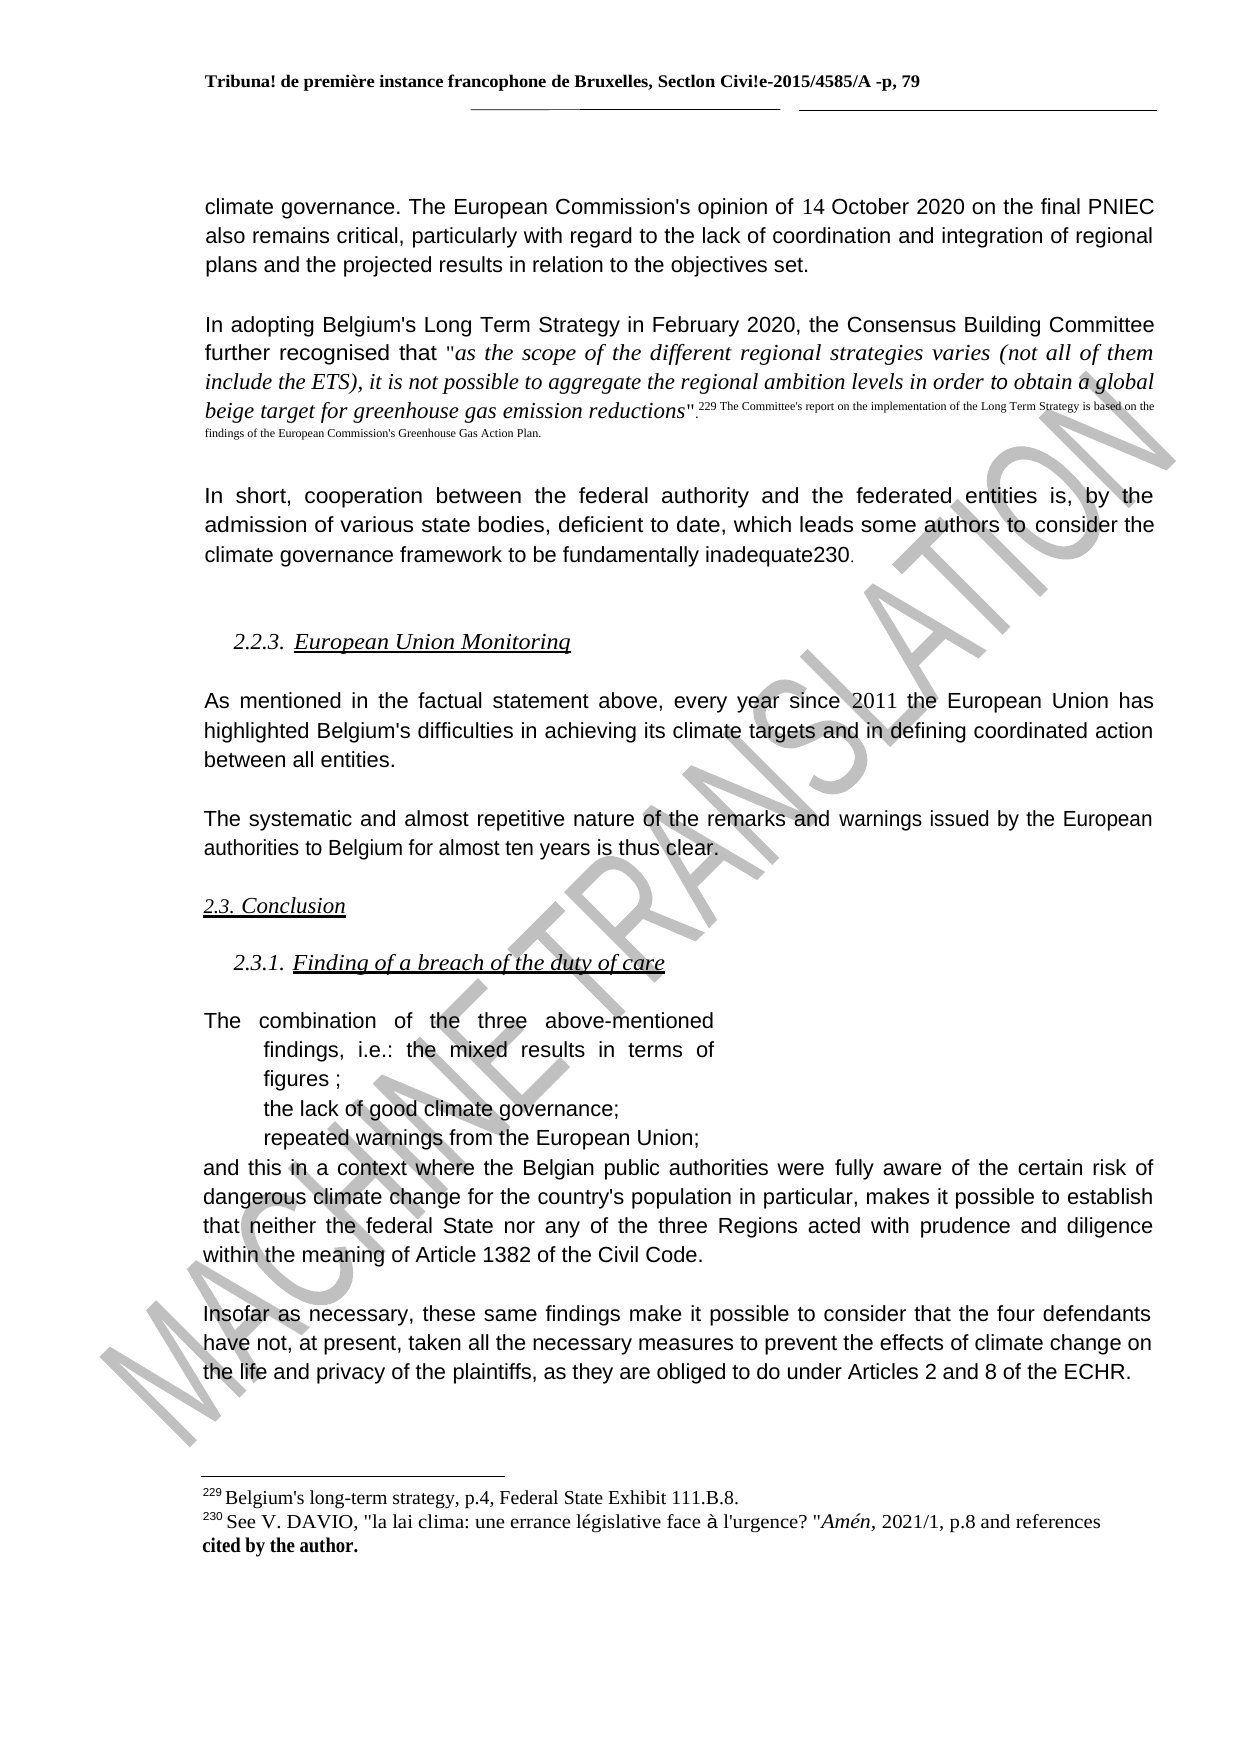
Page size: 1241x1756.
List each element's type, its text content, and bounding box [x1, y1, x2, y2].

list Finding of a breach of the duty of care [233, 949, 1173, 975]
subtitle climate governance. The European Commission's opinion of 14 October 2020 on the final PNIEC also remains critical, particularly with regard to the lack of coordination and integration of regional plans and the projected results in relation to the objectives set. [204, 193, 1156, 277]
text Insofar as necessary, these same findings make it possible to consider that the four defendants have not, at present, taken all the necessary measures to prevent the effects of climate change on the life and privacy of the plaintiffs, as they are obliged to do under Articles 2 and 8 of the ECHR. [203, 1301, 1153, 1384]
subtitle As mentioned in the factual statement above, every year since 2011 the European Union has highlighted Belgium's difficulties in achieving its climate targets and in defining coordinated action between all entities. [204, 687, 1154, 772]
text repeated warnings from the European Union; [263, 1125, 1173, 1151]
text In adopting Belgium's Long Term Strategy in February 2020, the Consensus Building Committee further recognised that "as the scope of the different regional strategies varies (not all of them include the ETS), it is not possible to aggregate the regional ambition levels in order to obtain a global beige target for greenhouse gas emission reductions".229 The Committee's report on the implementation of the Long Term Strategy is based on the findings of the European Commission's Greenhouse Gas Action Plan. [204, 312, 1156, 450]
list European Union Monitorinq [233, 628, 1173, 654]
text The combination of the three above-mentioned findings, i.e.: the mixed results in terms of figures ; [203, 1008, 714, 1091]
subtitle cited by the author. [202, 1533, 1173, 1557]
subtitle In short, cooperation between the federal authority and the federated entities is, by the admission of various state bodies, deficient to date, which leads some authors to consider the climate governance framework to be fundamentally inadequate230. [204, 483, 1155, 567]
text 230 See V. DAVIO, "la lai clima: une errance législative face à l'urgence? "Amén, 2021/1, p.8 and references [203, 1509, 1173, 1533]
text 229 Belgium's long-term strategy, p.4, Federal State Exhibit 111.B.8. [203, 1486, 1173, 1509]
text The systematic and almost repetitive nature of the remarks and warnings issued by the European authorities to Belgium for almost ten years is thus clear. [203, 806, 1153, 860]
text the lack of good climate governance; [263, 1096, 1173, 1121]
text and this in a context where the Belgian public authorities were fully aware of the certain risk of dangerous climate change for the country's population in particular, makes it possible to establish that neither the federal State nor any of the three Regions acted with prudence and diligence within the meaning of Article 1382 of the Civil Code. [203, 1155, 1154, 1267]
subtitle Conclusion [203, 893, 1173, 919]
